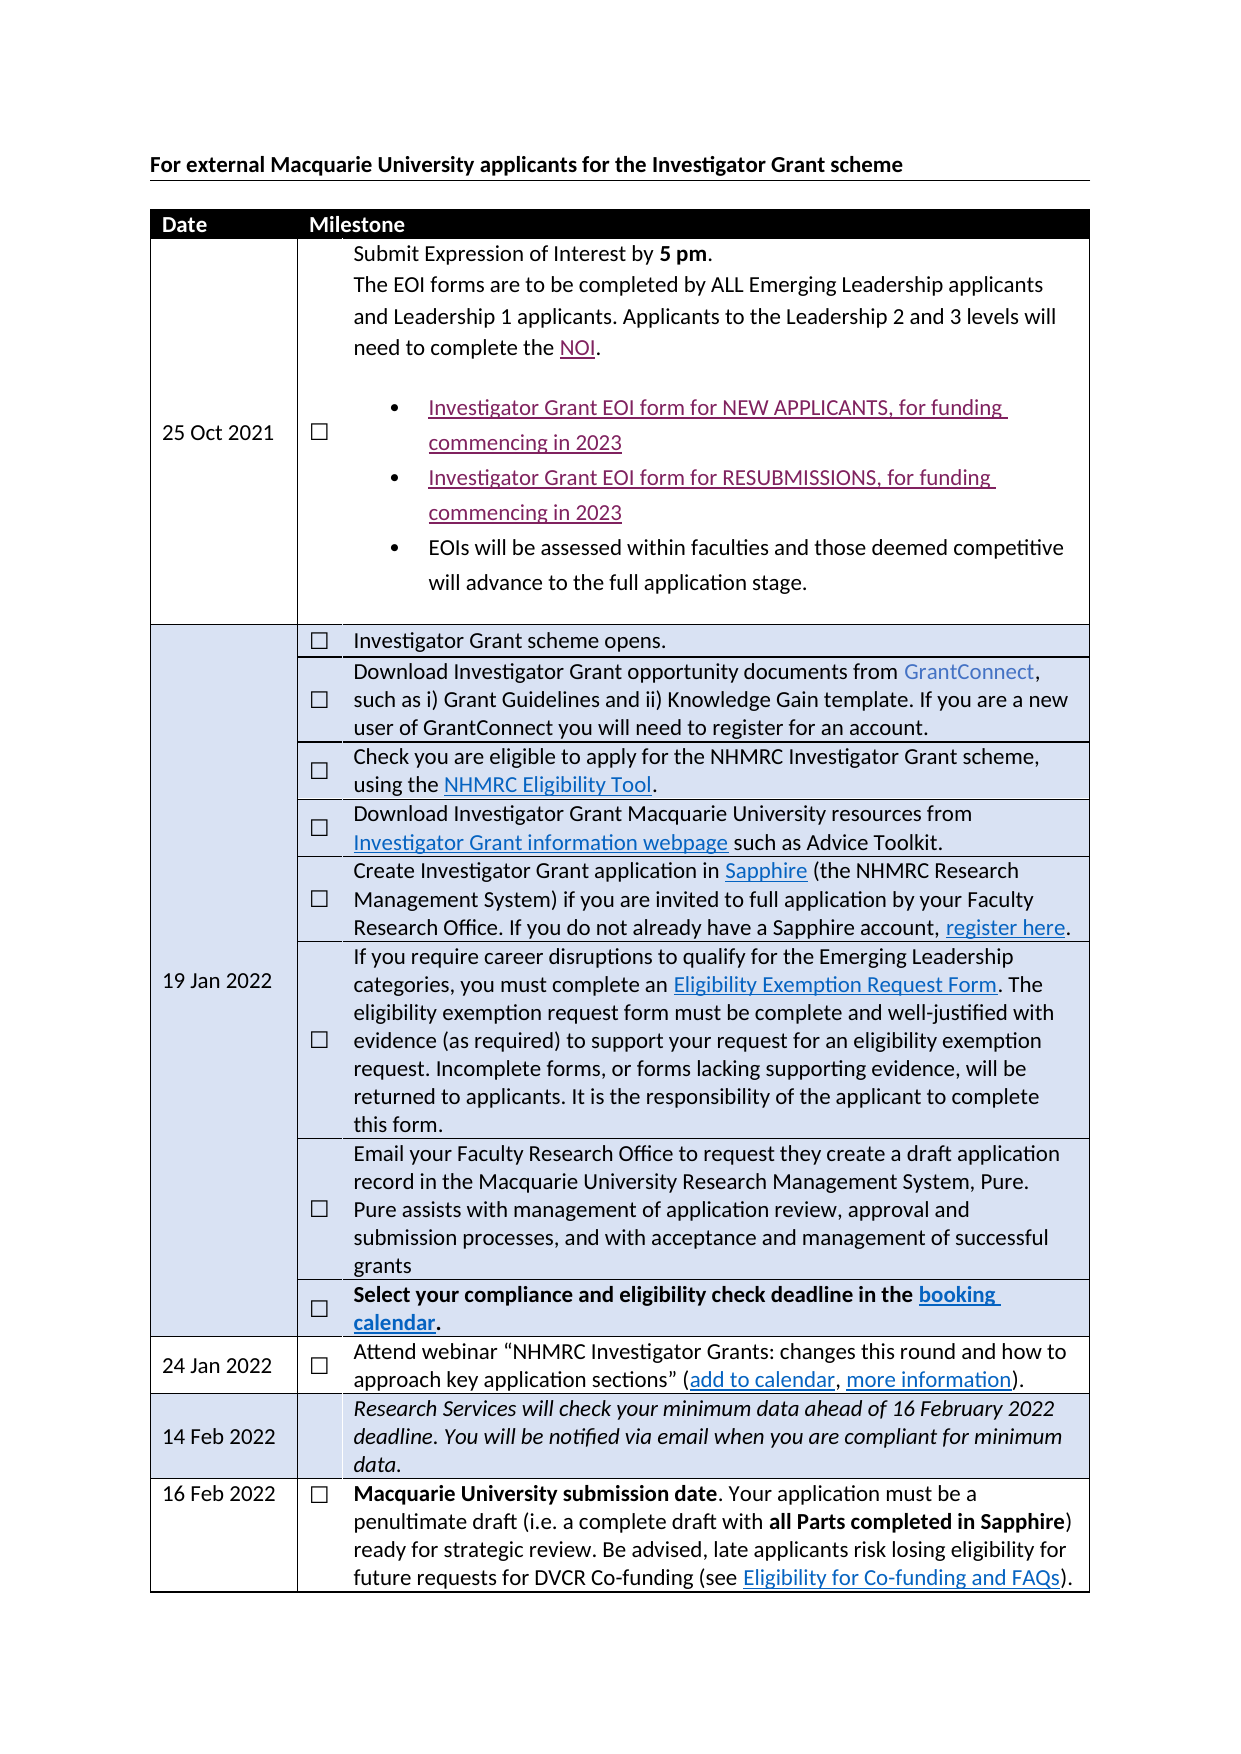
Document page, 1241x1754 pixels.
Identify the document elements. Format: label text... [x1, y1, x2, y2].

table_header Date [151, 210, 297, 238]
table_cell 14 Feb 2022 [151, 1394, 297, 1478]
table_cell 24 Jan 2022 [151, 1337, 297, 1393]
table_cell Create Investigator Grant application in Sapphire (the NHMRC Research Management System) if you are invited to full application by your Faculty Research Office. If you do not already have a Sapphire account, register here. [343, 857, 1089, 941]
table_cell Check you are eligible to apply for the NHMRC Investigator Grant scheme, using the NHMRC Eligibility Tool. [343, 743, 1089, 798]
table_cell Attend webinar “NHMRC Investigator Grants: changes this round and how to approach key application sections” (add to calendar, more information). [343, 1337, 1089, 1393]
table_cell 16 Feb 2022 [151, 1479, 297, 1591]
table_cell Select your compliance and eligibility check deadline in the booking calendar. [343, 1280, 1089, 1336]
table_cell [298, 1394, 342, 1478]
table_cell Investigator Grant scheme opens. [343, 625, 1089, 656]
table_cell Email your Faculty Research Office to request they create a draft application record in the Macquarie University Research Management System, Pure. Pure assists with management of application review, approval and submission processes, and with acceptance and management of successful grants [343, 1139, 1089, 1279]
table_cell Submit Expression of Interest by 5 pm. The EOI forms are to be completed by ALL Emerging Leadership applicants and Leadership 1 applicants. Applicants to the Leadership 2 and 3 levels will need to complete the NOI. Investigator Grant EOI form for NEW APPLICANTS, for funding commencing in 2023 Investigator Grant EOI form for RESUBMISSIONS, for funding commencing in 2023 EOIs will be assessed within faculties and those deemed competitive will advance to the full application stage. [343, 239, 1089, 624]
table_cell Download Investigator Grant opportunity documents from GrantConnect, such as i) Grant Guidelines and ii) Knowledge Gain template. If you are a new user of GrantConnect you will need to register for an account. [343, 658, 1089, 741]
table_cell Research Services will check your minimum data ahead of 16 February 2022 deadline. You will be notified via email when you are compliant for minimum data. [343, 1394, 1089, 1478]
table_cell If you require career disruptions to qualify for the Emerging Leadership categories, you must complete an . The eligibility exemption request form must be complete and well-justified with evidence (as required) to support your request for an eligibility exemption request. Incomplete forms, or forms lacking supporting evidence, will be returned to applicants. It is the responsibility of the applicant to complete this form. [343, 942, 1089, 1138]
table_cell 19 Jan 2022 [151, 625, 297, 1336]
text For external Macquarie University applicants for the Investigator Grant scheme [150, 150, 1090, 180]
table_cell Download Investigator Grant Macquarie University resources from Investigator Grant information webpage such as Advice Toolkit. [343, 800, 1089, 856]
table_header Milestone [298, 210, 1089, 238]
table_cell 25 Oct 2021 [151, 239, 297, 624]
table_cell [343, 1479, 1089, 1591]
